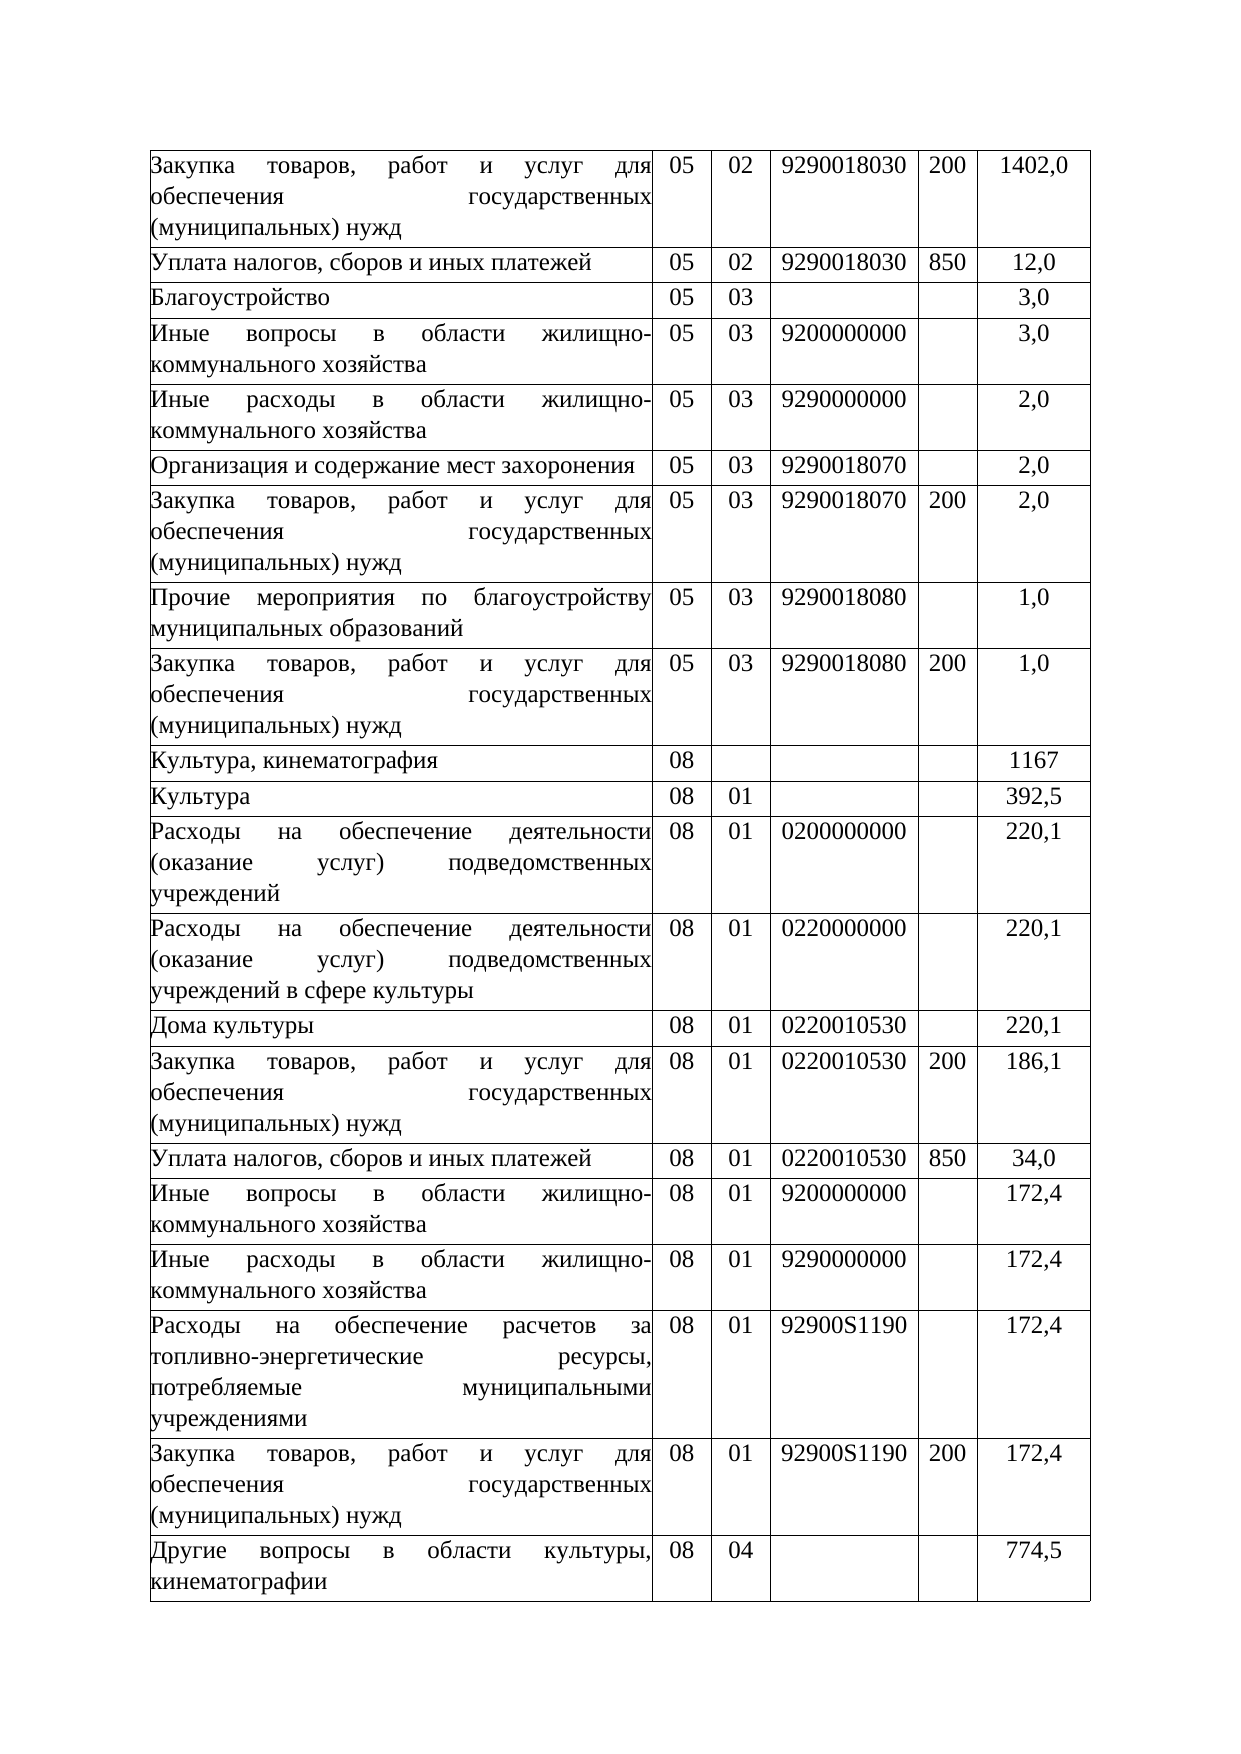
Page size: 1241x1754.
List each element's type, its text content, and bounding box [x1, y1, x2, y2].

table_cell 9290018030 [771, 151, 918, 247]
table_cell 3,0 [978, 283, 1090, 317]
table_cell 08 [653, 1011, 711, 1046]
table_cell Другие вопросы в области культуры, кинематографии [151, 1536, 652, 1601]
table_cell 12,0 [978, 248, 1090, 282]
table_cell 200 [919, 1047, 977, 1143]
table_cell 220,1 [978, 914, 1090, 1010]
table_cell [771, 782, 918, 816]
table_cell 08 [653, 1144, 711, 1178]
table_cell 9200000000 [771, 1179, 918, 1244]
table_cell Культура, кинематография [151, 746, 652, 781]
table_cell Благоустройство [151, 283, 652, 317]
table_cell Расходы на обеспечение расчетов за топливно-энергетические ресурсы, потребляемые муниципальными учреждениями [151, 1311, 652, 1438]
table_cell 172,4 [978, 1439, 1090, 1535]
table_cell [919, 1311, 977, 1438]
table_cell 08 [653, 1536, 711, 1601]
table_cell 2,0 [978, 385, 1090, 449]
table_cell 1402,0 [978, 151, 1090, 247]
table_cell [919, 817, 977, 913]
table_cell Иные вопросы в области жилищно-коммунального хозяйства [151, 319, 652, 383]
table_cell 220,1 [978, 1011, 1090, 1046]
table_cell [712, 746, 770, 781]
table_cell 200 [919, 151, 977, 247]
table_cell 9200000000 [771, 319, 918, 383]
table_cell 774,5 [978, 1536, 1090, 1601]
table_cell 01 [712, 1439, 770, 1535]
table_cell 08 [653, 746, 711, 781]
table_cell 1167 [978, 746, 1090, 781]
table_cell Уплата налогов, сборов и иных платежей [151, 1144, 652, 1178]
table_cell 3,0 [978, 319, 1090, 383]
table_cell 03 [712, 486, 770, 582]
table_cell 200 [919, 1439, 977, 1535]
table_cell 9290018080 [771, 649, 918, 745]
table_cell [919, 1536, 977, 1601]
table_cell [919, 1179, 977, 1244]
table_cell Закупка товаров, работ и услуг для обеспечения государственных (муниципальных) нужд [151, 1047, 652, 1143]
table_cell Закупка товаров, работ и услуг для обеспечения государственных (муниципальных) нужд [151, 486, 652, 582]
table_cell 392,5 [978, 782, 1090, 816]
table_cell Закупка товаров, работ и услуг для обеспечения государственных (муниципальных) нужд [151, 1439, 652, 1535]
table_cell 01 [712, 817, 770, 913]
table_cell 0220000000 [771, 914, 918, 1010]
table_cell 01 [712, 1144, 770, 1178]
table_cell 0220010530 [771, 1144, 918, 1178]
table_cell 01 [712, 914, 770, 1010]
table_cell [919, 283, 977, 317]
table_cell Дома культуры [151, 1011, 652, 1046]
table_cell Иные расходы в области жилищно-коммунального хозяйства [151, 385, 652, 449]
table_cell 08 [653, 782, 711, 816]
table_cell 05 [653, 151, 711, 247]
table_cell 0200000000 [771, 817, 918, 913]
table_cell [919, 385, 977, 449]
table_cell 92900S1190 [771, 1439, 918, 1535]
table_cell 03 [712, 583, 770, 648]
table_cell 9290018070 [771, 451, 918, 485]
table_cell 05 [653, 385, 711, 449]
table_cell 2,0 [978, 486, 1090, 582]
table_cell 02 [712, 151, 770, 247]
table_cell 9290018030 [771, 248, 918, 282]
table_cell [919, 914, 977, 1010]
table_cell [919, 1011, 977, 1046]
table_cell Культура [151, 782, 652, 816]
table_cell 08 [653, 1179, 711, 1244]
table_cell 05 [653, 649, 711, 745]
table_cell 01 [712, 1011, 770, 1046]
table_cell 03 [712, 319, 770, 383]
table_cell [919, 746, 977, 781]
table_cell 200 [919, 649, 977, 745]
table_cell 03 [712, 451, 770, 485]
table_cell [771, 283, 918, 317]
table_cell 1,0 [978, 649, 1090, 745]
table_cell 186,1 [978, 1047, 1090, 1143]
table_cell [919, 451, 977, 485]
table_cell 01 [712, 1047, 770, 1143]
table_cell 03 [712, 649, 770, 745]
table_cell Иные вопросы в области жилищно-коммунального хозяйства [151, 1179, 652, 1244]
table_cell Расходы на обеспечение деятельности (оказание услуг) подведомственных учреждений в сфере культуры [151, 914, 652, 1010]
table_cell [771, 746, 918, 781]
table_cell 08 [653, 1439, 711, 1535]
table_cell 92900S1190 [771, 1311, 918, 1438]
table_cell 0220010530 [771, 1047, 918, 1143]
table_cell Закупка товаров, работ и услуг для обеспечения государственных (муниципальных) нужд [151, 151, 652, 247]
table_cell 05 [653, 451, 711, 485]
table_cell 05 [653, 248, 711, 282]
table_cell 850 [919, 248, 977, 282]
table_cell 9290000000 [771, 1245, 918, 1310]
table_cell 172,4 [978, 1311, 1090, 1438]
table_cell Закупка товаров, работ и услуг для обеспечения государственных (муниципальных) нужд [151, 649, 652, 745]
table_cell 1,0 [978, 583, 1090, 648]
table_cell 03 [712, 385, 770, 449]
table_cell 01 [712, 1311, 770, 1438]
table_cell Организация и содержание мест захоронения [151, 451, 652, 485]
table_cell 9290000000 [771, 385, 918, 449]
table_cell 08 [653, 914, 711, 1010]
table_cell 34,0 [978, 1144, 1090, 1178]
table_cell Прочие мероприятия по благоустройству муниципальных образований [151, 583, 652, 648]
table_cell 172,4 [978, 1179, 1090, 1244]
table_cell Уплата налогов, сборов и иных платежей [151, 248, 652, 282]
table_cell 08 [653, 1311, 711, 1438]
table_cell [919, 1245, 977, 1310]
table_cell 9290018080 [771, 583, 918, 648]
table_cell [919, 583, 977, 648]
table_cell 220,1 [978, 817, 1090, 913]
table_cell 08 [653, 1245, 711, 1310]
table_cell 01 [712, 782, 770, 816]
table_cell 200 [919, 486, 977, 582]
table_cell 01 [712, 1245, 770, 1310]
table_cell 9290018070 [771, 486, 918, 582]
table_cell 05 [653, 583, 711, 648]
table_cell [919, 319, 977, 383]
table_cell 05 [653, 283, 711, 317]
table_cell [771, 1536, 918, 1601]
table_cell 05 [653, 319, 711, 383]
table_cell 08 [653, 817, 711, 913]
table_cell 0220010530 [771, 1011, 918, 1046]
table_cell 05 [653, 486, 711, 582]
table_cell 01 [712, 1179, 770, 1244]
table_cell 08 [653, 1047, 711, 1143]
table_cell 03 [712, 283, 770, 317]
table_cell 172,4 [978, 1245, 1090, 1310]
table_cell 850 [919, 1144, 977, 1178]
table_cell [919, 782, 977, 816]
table_cell Расходы на обеспечение деятельности (оказание услуг) подведомственных учреждений [151, 817, 652, 913]
table_cell 04 [712, 1536, 770, 1601]
table_cell 02 [712, 248, 770, 282]
table_cell 2,0 [978, 451, 1090, 485]
table_cell Иные расходы в области жилищно-коммунального хозяйства [151, 1245, 652, 1310]
